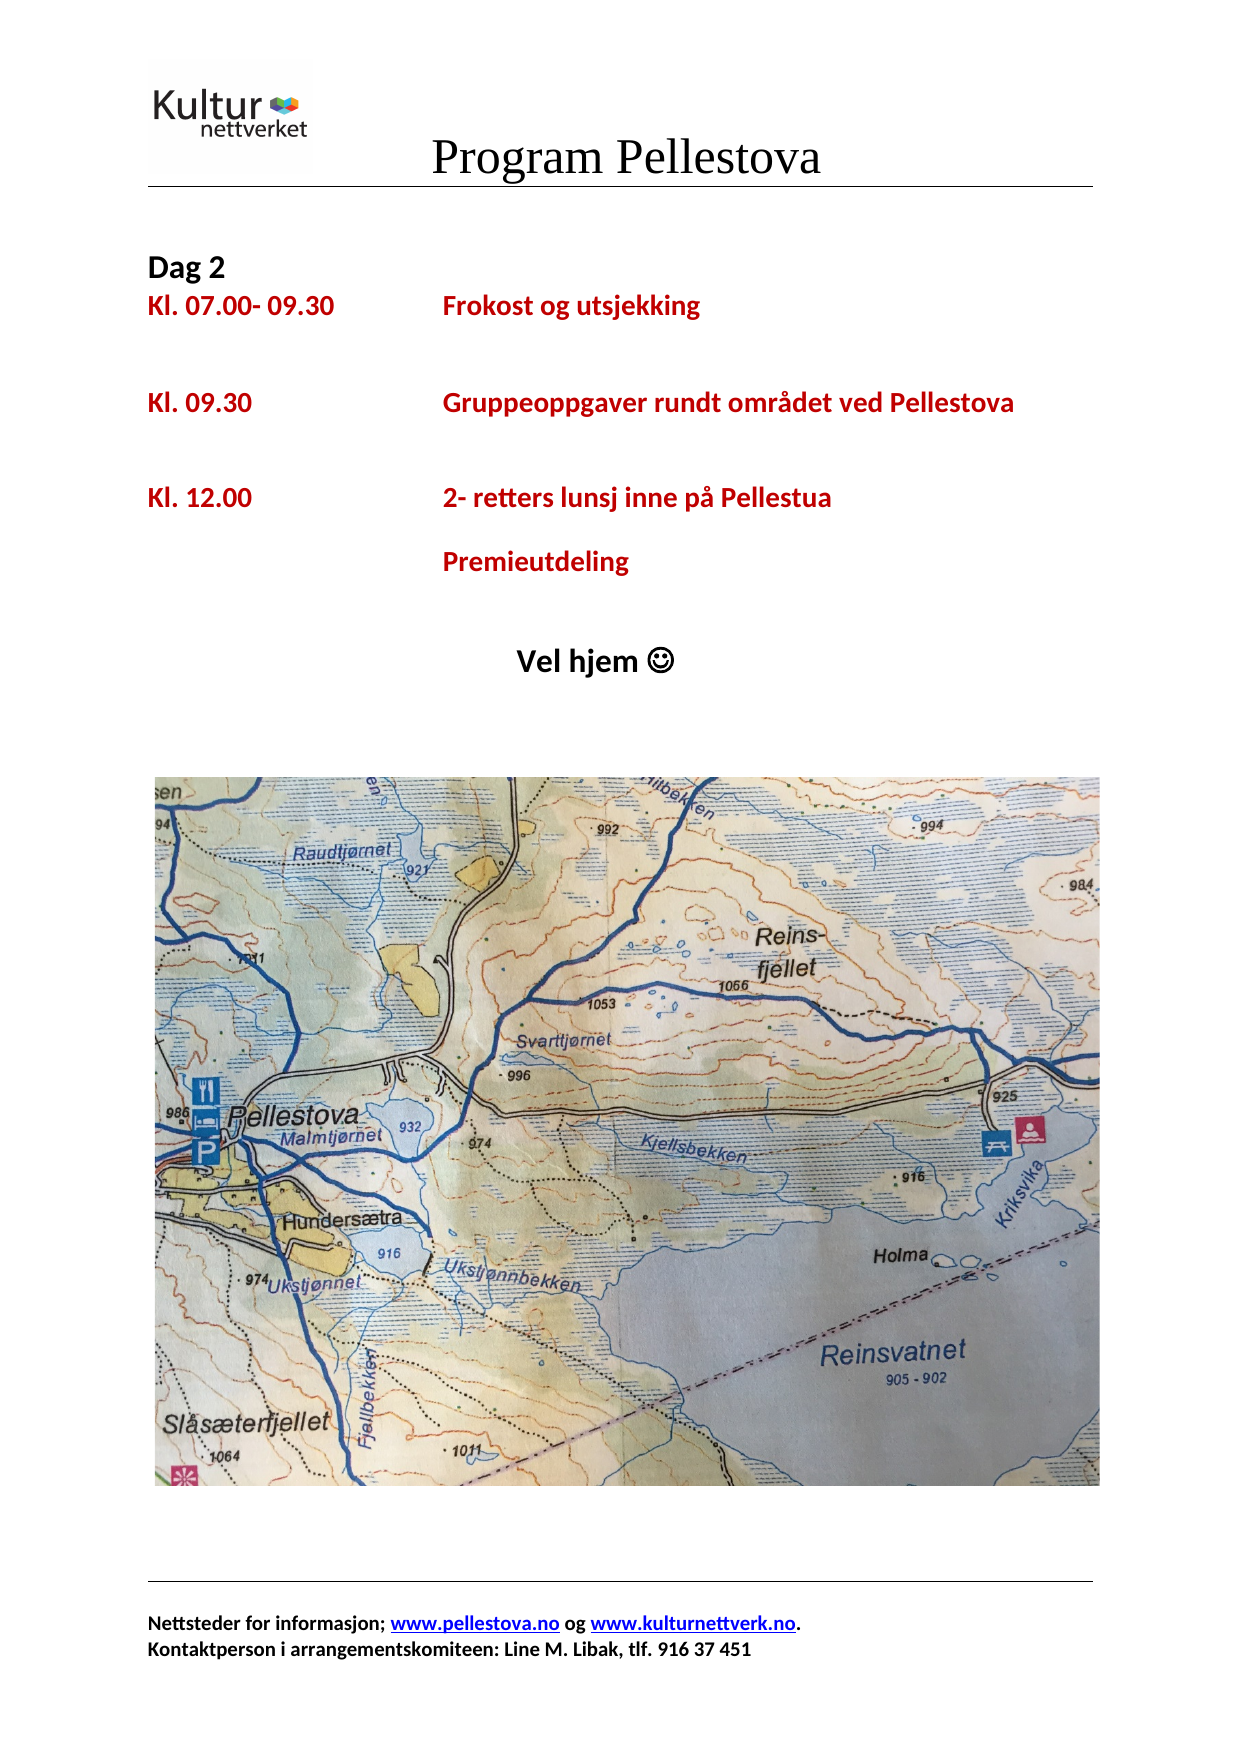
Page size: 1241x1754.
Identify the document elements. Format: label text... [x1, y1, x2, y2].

text Dag 2 [148, 246, 1093, 287]
text Vel hjem [148, 640, 1093, 680]
text Kl. 09.30 Gruppeoppgaver rundt området ved Pellestova [148, 384, 1093, 419]
text Kl. 12.00 2- retters lunsj inne på Pellestua [148, 479, 1093, 514]
text Kl. 07.00- 09.30 Frokost og utsjekking [148, 287, 1093, 323]
picture [154, 777, 1100, 1486]
text Premieutdeling [369, 543, 1093, 579]
